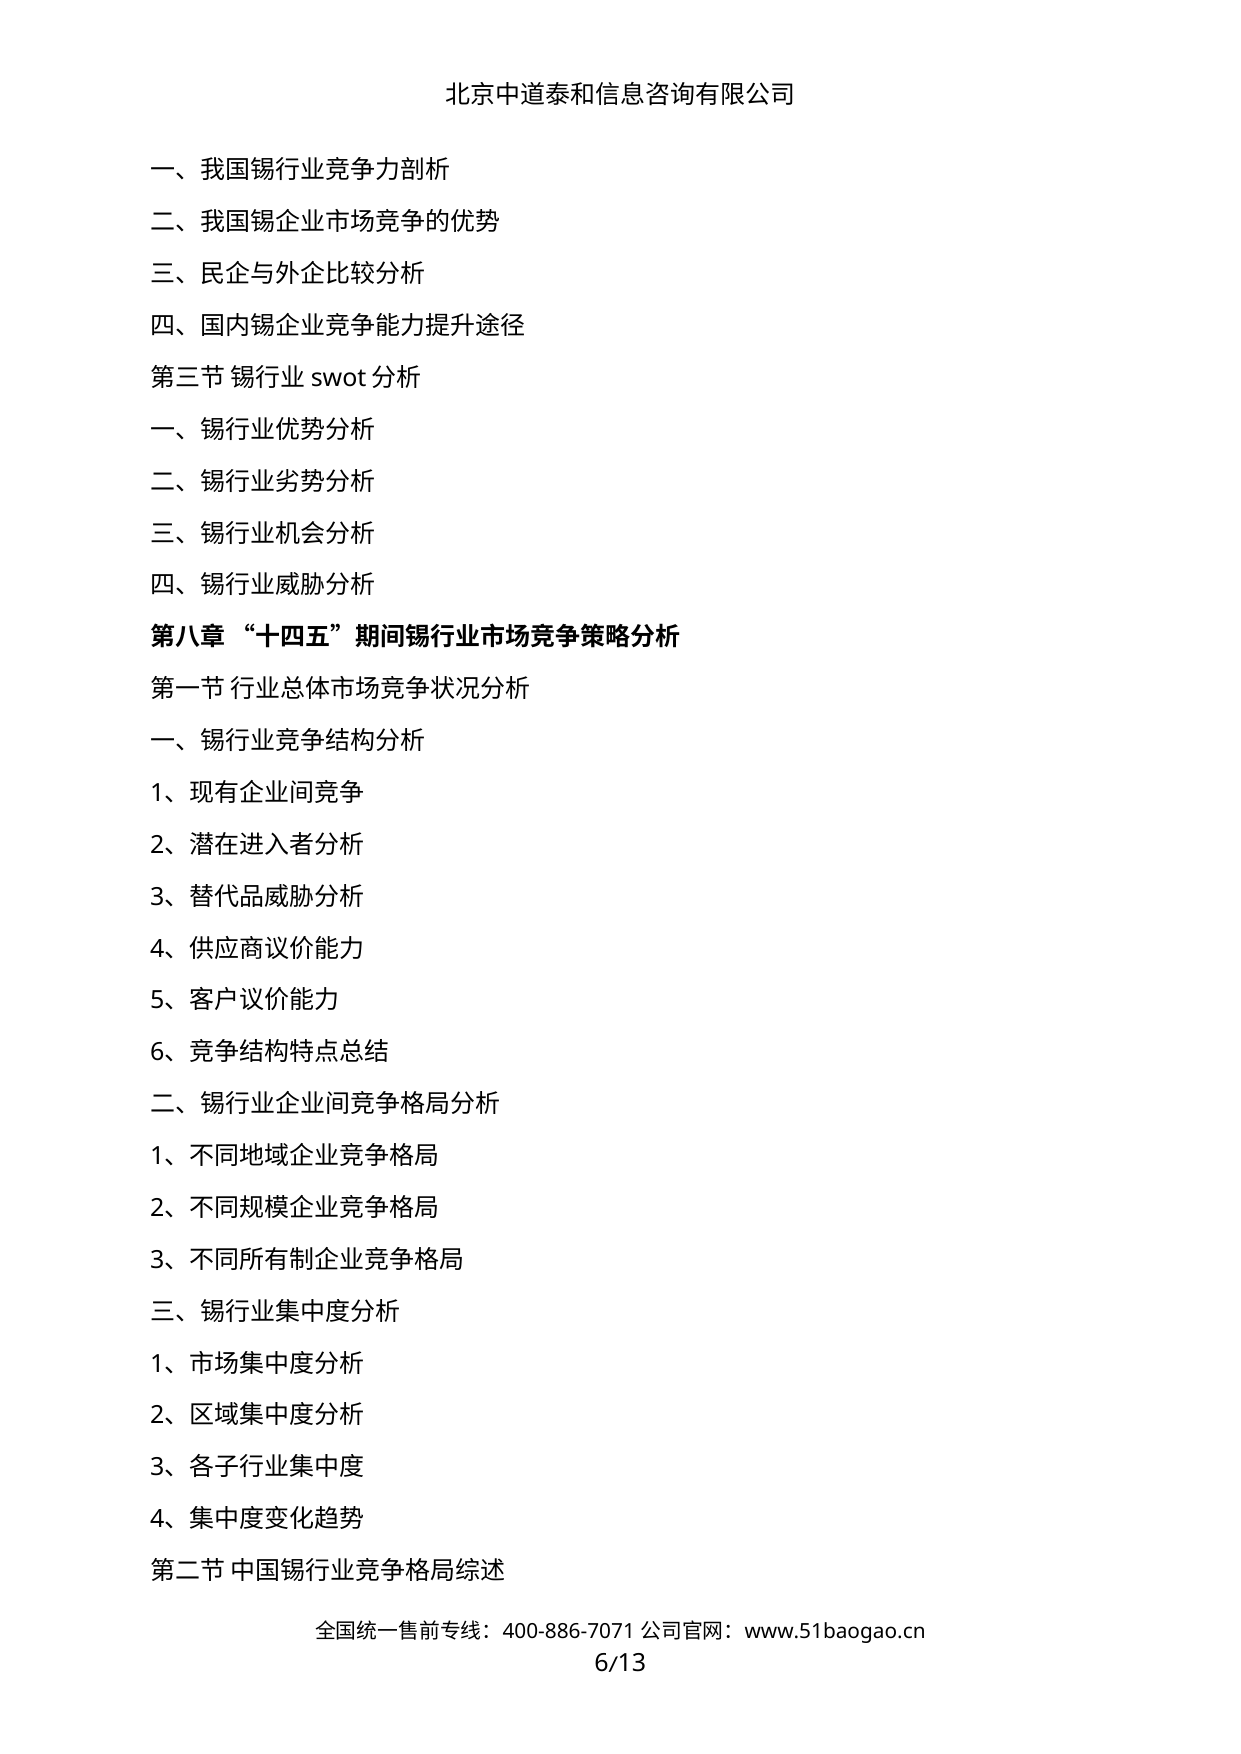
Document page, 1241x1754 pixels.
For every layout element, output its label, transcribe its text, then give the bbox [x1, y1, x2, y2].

text 四、锡行业威胁分析 [150, 565, 1090, 601]
text 二、我国锡企业市场竞争的优势 [150, 202, 1090, 238]
text 4、供应商议价能力 [150, 928, 1090, 964]
text 三、民企与外企比较分析 [150, 254, 1090, 290]
text 2、区域集中度分析 [150, 1395, 1090, 1431]
text 6、竞争结构特点总结 [150, 1032, 1090, 1068]
text 5、客户议价能力 [150, 980, 1090, 1016]
text 二、锡行业劣势分析 [150, 461, 1090, 497]
text 一、我国锡行业竞争力剖析 [150, 150, 1090, 186]
text 三、锡行业机会分析 [150, 513, 1090, 549]
text 一、锡行业竞争结构分析 [150, 721, 1090, 757]
text 4、集中度变化趋势 [150, 1499, 1090, 1535]
text 一、锡行业优势分析 [150, 409, 1090, 446]
text 2、不同规模企业竞争格局 [150, 1187, 1090, 1224]
text 二、锡行业企业间竞争格局分析 [150, 1084, 1090, 1120]
text 1、不同地域企业竞争格局 [150, 1136, 1090, 1172]
text 1、市场集中度分析 [150, 1343, 1090, 1379]
text 3、各子行业集中度 [150, 1447, 1090, 1483]
text 3、不同所有制企业竞争格局 [150, 1239, 1090, 1276]
text 第三节 锡行业swot分析 [150, 357, 1090, 394]
text 第一节 行业总体市场竞争状况分析 [150, 669, 1090, 705]
text 2、潜在进入者分析 [150, 824, 1090, 861]
text 3、替代品威胁分析 [150, 876, 1090, 912]
text 第二节 中国锡行业竞争格局综述 [150, 1551, 1090, 1587]
text 三、锡行业集中度分析 [150, 1291, 1090, 1327]
text 第八章 “十四五”期间锡行业市场竞争策略分析 [150, 617, 1090, 653]
text 1、现有企业间竞争 [150, 772, 1090, 809]
text 四、国内锡企业竞争能力提升途径 [150, 306, 1090, 342]
